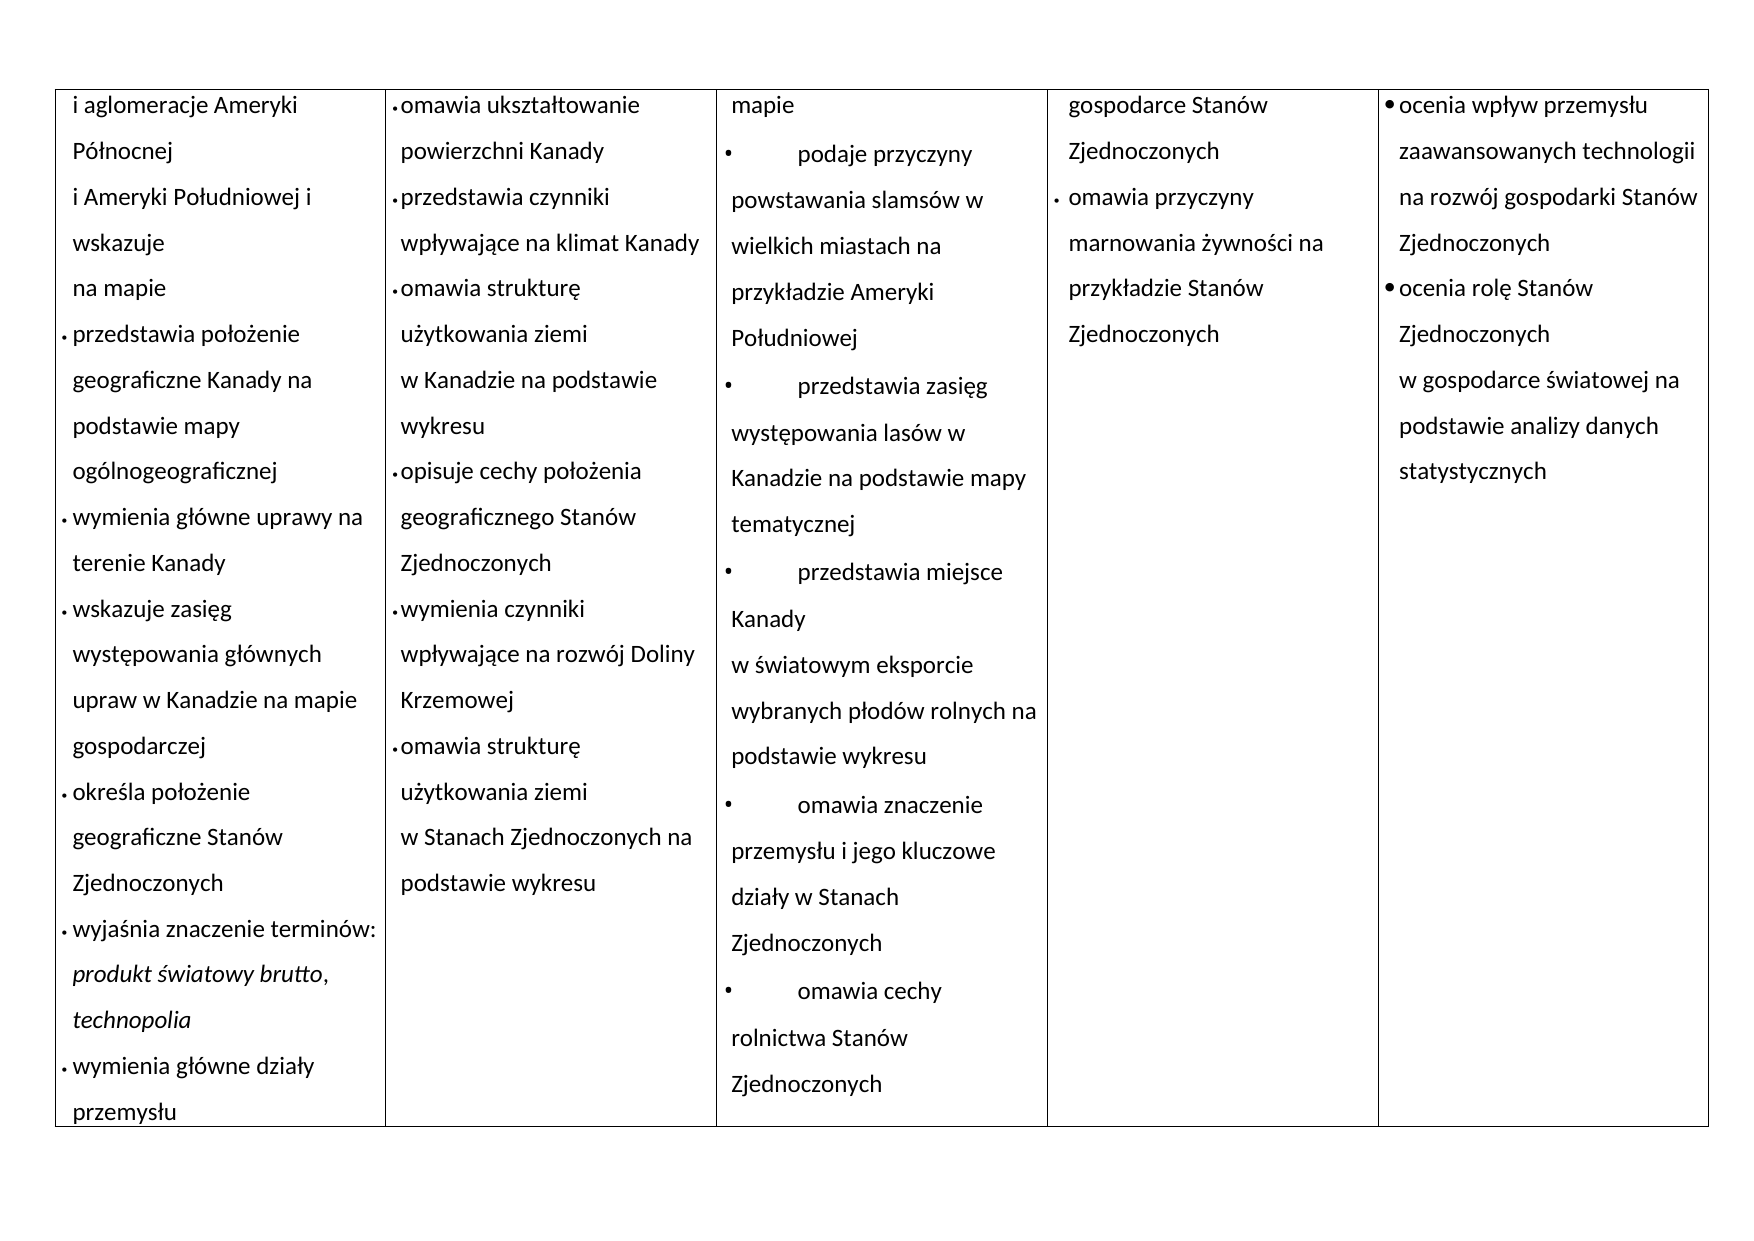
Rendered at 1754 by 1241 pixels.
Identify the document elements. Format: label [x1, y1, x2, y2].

table_cell [717, 90, 1047, 1126]
table_cell [1379, 90, 1708, 1126]
table_cell [1048, 90, 1378, 1126]
table_cell [56, 90, 385, 1126]
table_cell [386, 90, 716, 1126]
